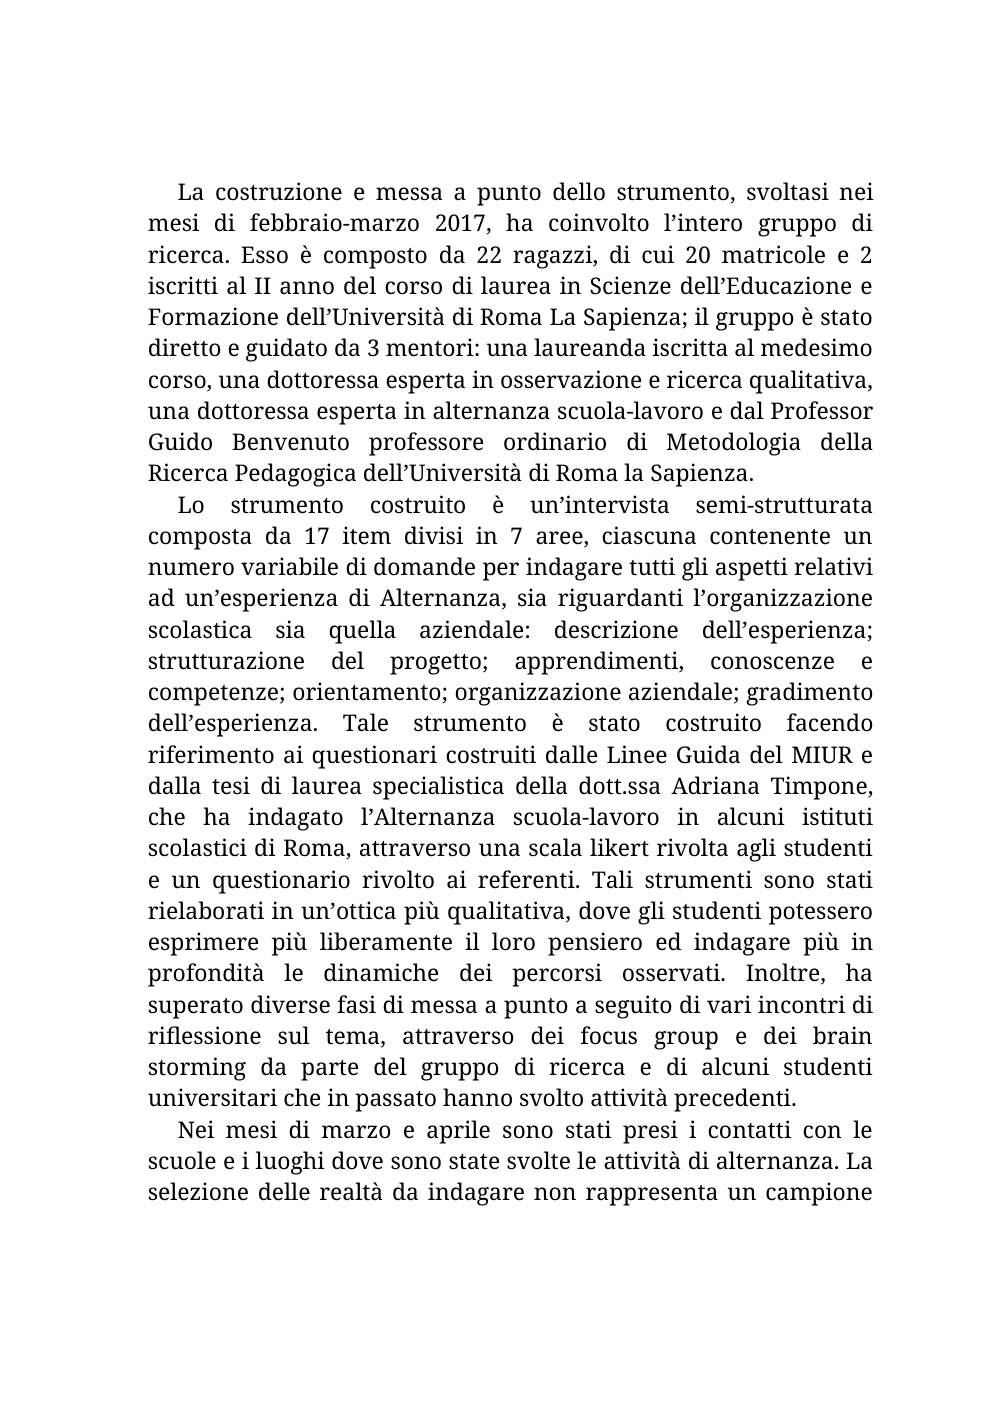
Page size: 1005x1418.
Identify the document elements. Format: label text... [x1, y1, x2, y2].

text La costruzione e messa a punto dello strumento, svoltasi nei mesi di febbraio-marzo 2017, ha coinvolto l’intero gruppo di ricerca. Esso è composto da 22 ragazzi, di cui 20 matricole e 2 iscritti al II anno del corso di laurea in Scienze dell’Educazione e Formazione dell’Università di Roma La Sapienza; il gruppo è stato diretto e guidato da 3 mentori: una laureanda iscritta al medesimo corso, una dottoressa esperta in osservazione e ricerca qualitativa, una dottoressa esperta in alternanza scuola-lavoro e dal Professor Guido Benvenuto professore ordinario di Metodologia della Ricerca Pedagogica dell’Università di Roma la Sapienza. [148, 176, 874, 488]
text Lo strumento costruito è un’intervista semi-strutturata composta da 17 item divisi in 7 aree, ciascuna contenente un numero variabile di domande per indagare tutti gli aspetti relativi ad un’esperienza di Alternanza, sia riguardanti l’organizzazione scolastica sia quella aziendale: descrizione dell’esperienza; strutturazione del progetto; apprendimenti, conoscenze e competenze; orientamento; organizzazione aziendale; gradimento dell’esperienza. Tale strumento è stato costruito facendo riferimento ai questionari costruiti dalle Linee Guida del MIUR e dalla tesi di laurea specialistica della dott.ssa Adriana Timpone, che ha indagato l’Alternanza scuola-lavoro in alcuni istituti scolastici di Roma, attraverso una scala likert rivolta agli studenti e un questionario rivolto ai referenti. Tali strumenti sono stati rielaborati in un’ottica più qualitativa, dove gli studenti potessero esprimere più liberamente il loro pensiero ed indagare più in profondità le dinamiche dei percorsi osservati. Inoltre, ha superato diverse fasi di messa a punto a seguito di vari incontri di riflessione sul tema, attraverso dei focus group e dei brain storming da parte del gruppo di ricerca e di alcuni studenti universitari che in passato hanno svolto attività precedenti. [148, 488, 874, 1113]
